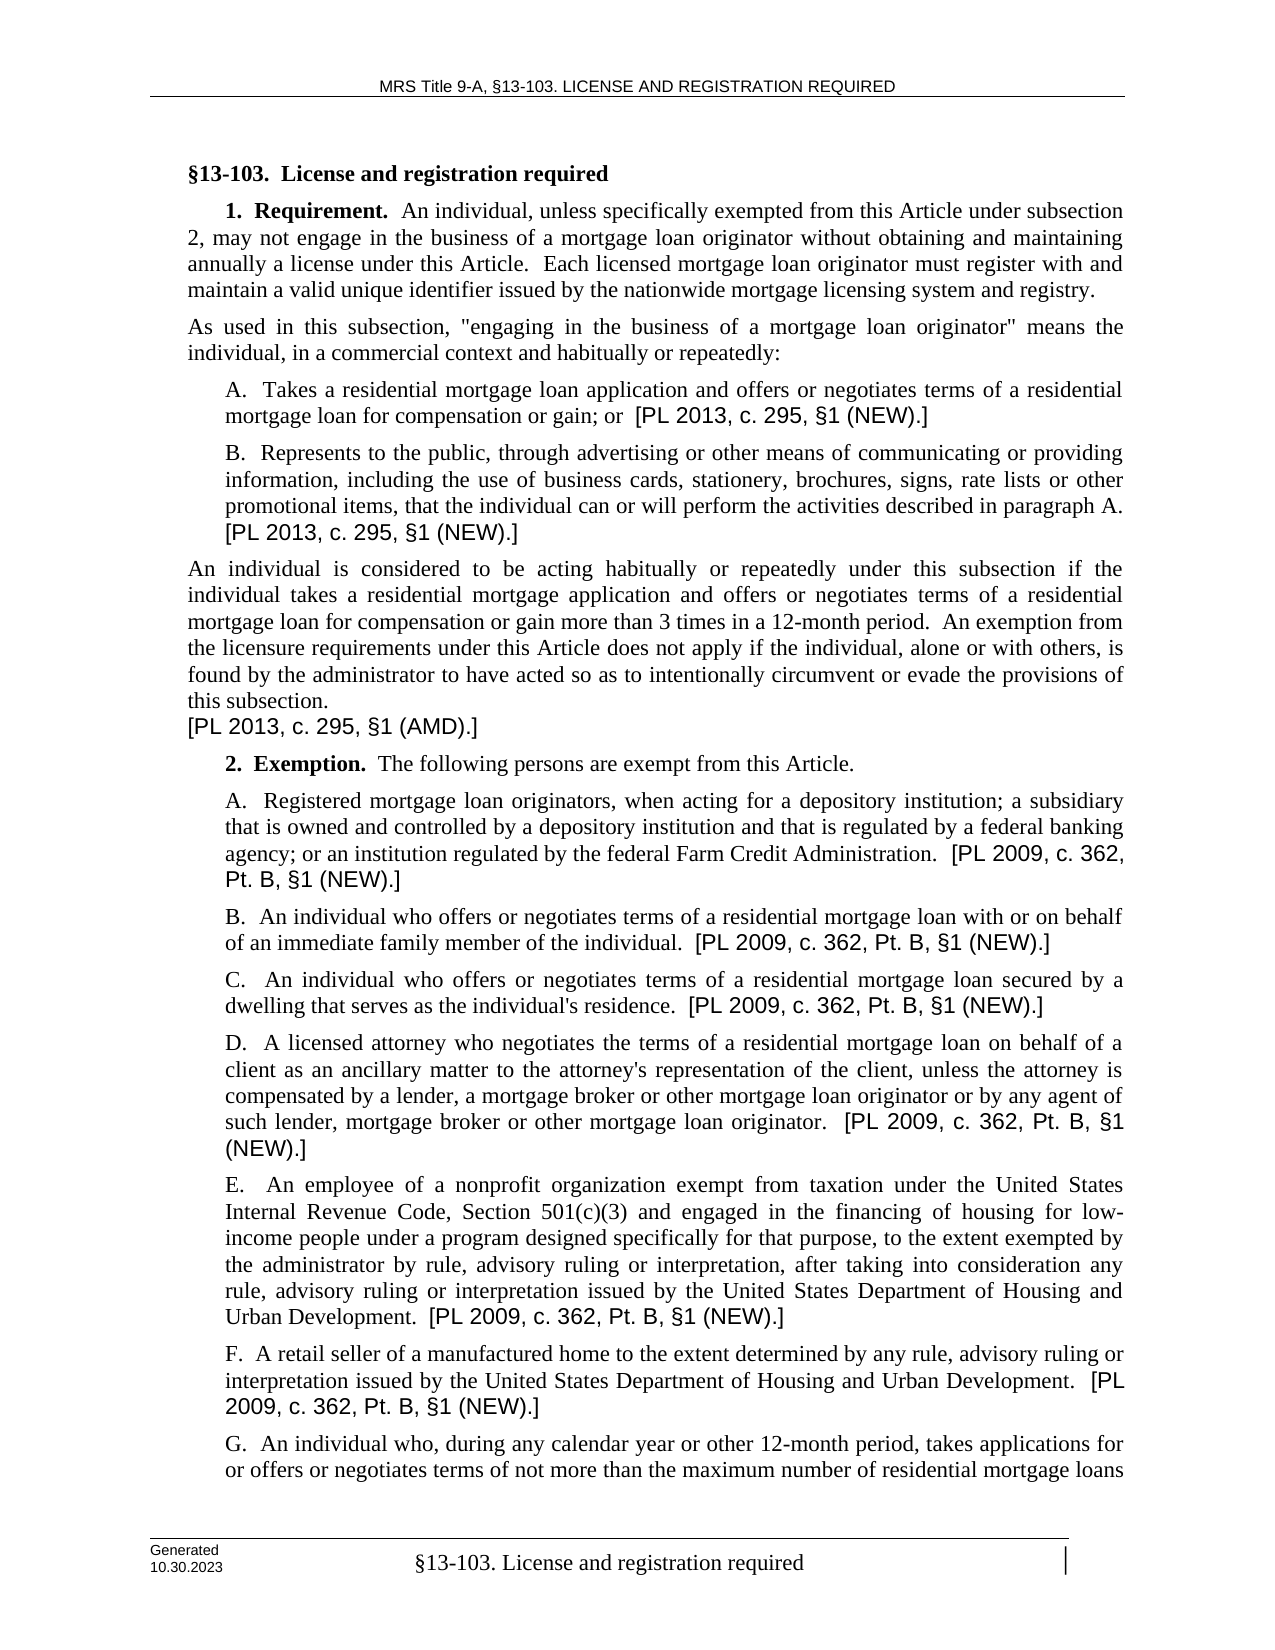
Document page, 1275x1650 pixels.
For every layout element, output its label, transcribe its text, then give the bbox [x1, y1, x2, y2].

text C. An individual who offers or negotiates terms of a residential mortgage loan secured by a dwelling that serves as the individual's residence. [PL 2009, c. 362, Pt. B, §1 (NEW).] [225, 966, 1125, 1019]
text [225, 1430, 1125, 1482]
text D. A licensed attorney who negotiates the terms of a residential mortgage loan on behalf of a client as an ancillary matter to the attorney's representation of the client, unless the attorney is compensated by a lender, a mortgage broker or other mortgage loan originator or by any agent of such lender, mortgage broker or other mortgage loan originator. [PL 2009, c. 362, Pt. B, §1 (NEW).] [225, 1029, 1125, 1161]
text §13-103. License and registration required [187, 160, 1125, 187]
text B. Represents to the public, through advertising or other means of communicating or providing information, including the use of business cards, stationery, brochures, signs, rate lists or other promotional items, that the individual can or will perform the activities described in paragraph A. [PL 2013, c. 295, §1 (NEW).] [225, 439, 1125, 545]
text 2. Exemption. The following persons are exempt from this Article. [187, 750, 1125, 776]
text As used in this subsection, "engaging in the business of a mortgage loan originator" means the individual, in a commercial context and habitually or repeatedly: [187, 313, 1125, 366]
text [PL 2013, c. 295, §1 (AMD).] [187, 713, 1125, 740]
text E. An employee of a nonprofit organization exempt from taxation under the United States Internal Revenue Code, Section 501(c)(3) and engaged in the financing of housing for low-income people under a program designed specifically for that purpose, to the extent exempted by the administrator by rule, advisory ruling or interpretation, after taking into consideration any rule, advisory ruling or interpretation issued by the United States Department of Housing and Urban Development. [PL 2009, c. 362, Pt. B, §1 (NEW).] [225, 1172, 1125, 1330]
text A. Registered mortgage loan originators, when acting for a depository institution; a subsidiary that is owned and controlled by a depository institution and that is regulated by a federal banking agency; or an institution regulated by the federal Farm Credit Administration. [PL 2009, c. 362, Pt. B, §1 (NEW).] [225, 787, 1125, 892]
text 1. Requirement. An individual, unless specifically exempted from this Article under subsection 2, may not engage in the business of a mortgage loan originator without obtaining and maintaining annually a license under this Article. Each licensed mortgage loan originator must register with and maintain a valid unique identifier issued by the nationwide mortgage licensing system and registry. [187, 197, 1125, 303]
text B. An individual who offers or negotiates terms of a residential mortgage loan with or on behalf of an immediate family member of the individual. [PL 2009, c. 362, Pt. B, §1 (NEW).] [225, 903, 1125, 956]
text F. A retail seller of a manufactured home to the extent determined by any rule, advisory ruling or interpretation issued by the United States Department of Housing and Urban Development. [PL 2009, c. 362, Pt. B, §1 (NEW).] [225, 1340, 1125, 1419]
text A. Takes a residential mortgage loan application and offers or negotiates terms of a residential mortgage loan for compensation or gain; or [PL 2013, c. 295, §1 (NEW).] [225, 376, 1125, 429]
text An individual is considered to be acting habitually or repeatedly under this subsection if the individual takes a residential mortgage application and offers or negotiates terms of a residential mortgage loan for compensation or gain more than 3 times in a 12-month period. An exemption from the licensure requirements under this Article does not apply if the individual, alone or with others, is found by the administrator to have acted so as to intentionally circumvent or evade the provisions of this subsection. [187, 555, 1125, 713]
